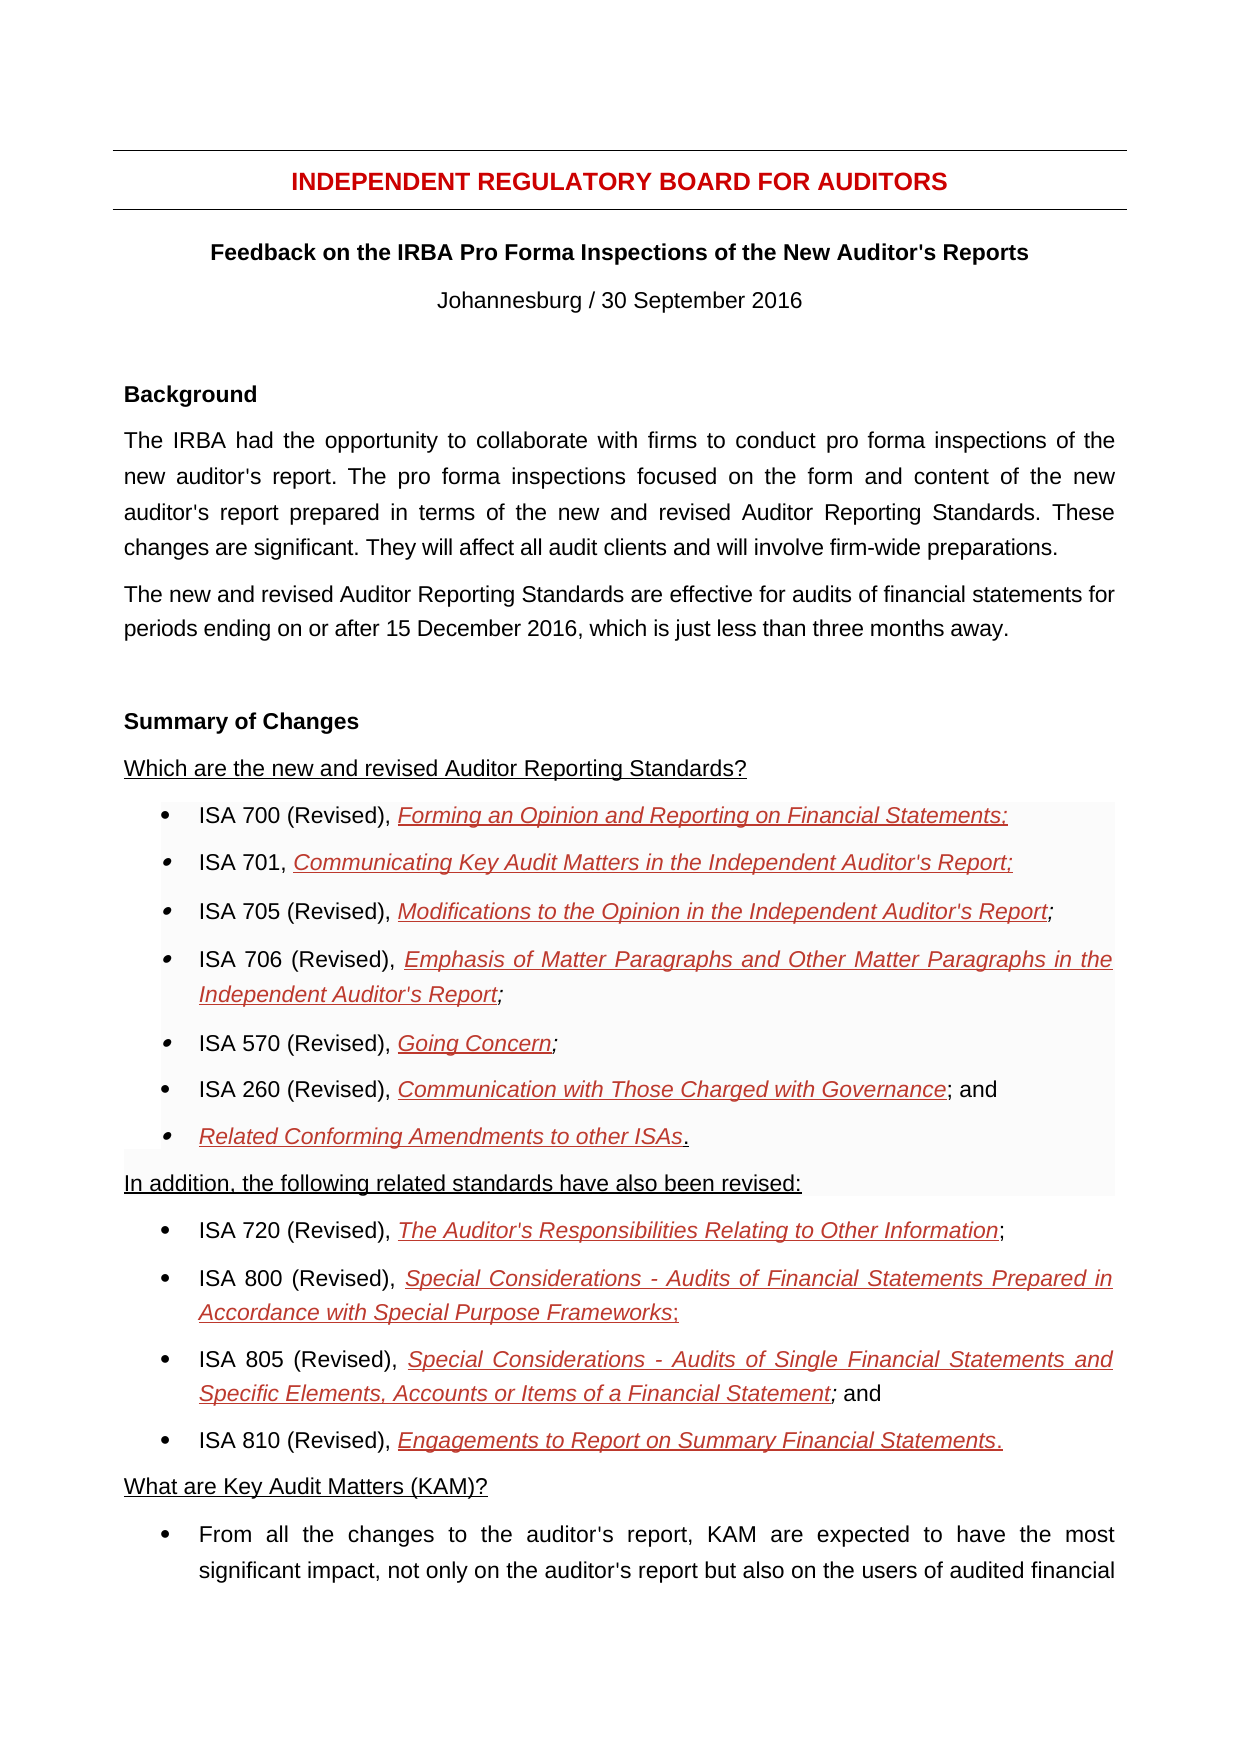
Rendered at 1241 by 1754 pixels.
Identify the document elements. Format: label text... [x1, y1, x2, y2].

table_header INDEPENDENT REGULATORY BOARD FOR AUDITORS [113, 151, 1127, 208]
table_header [113, 238, 1127, 1584]
